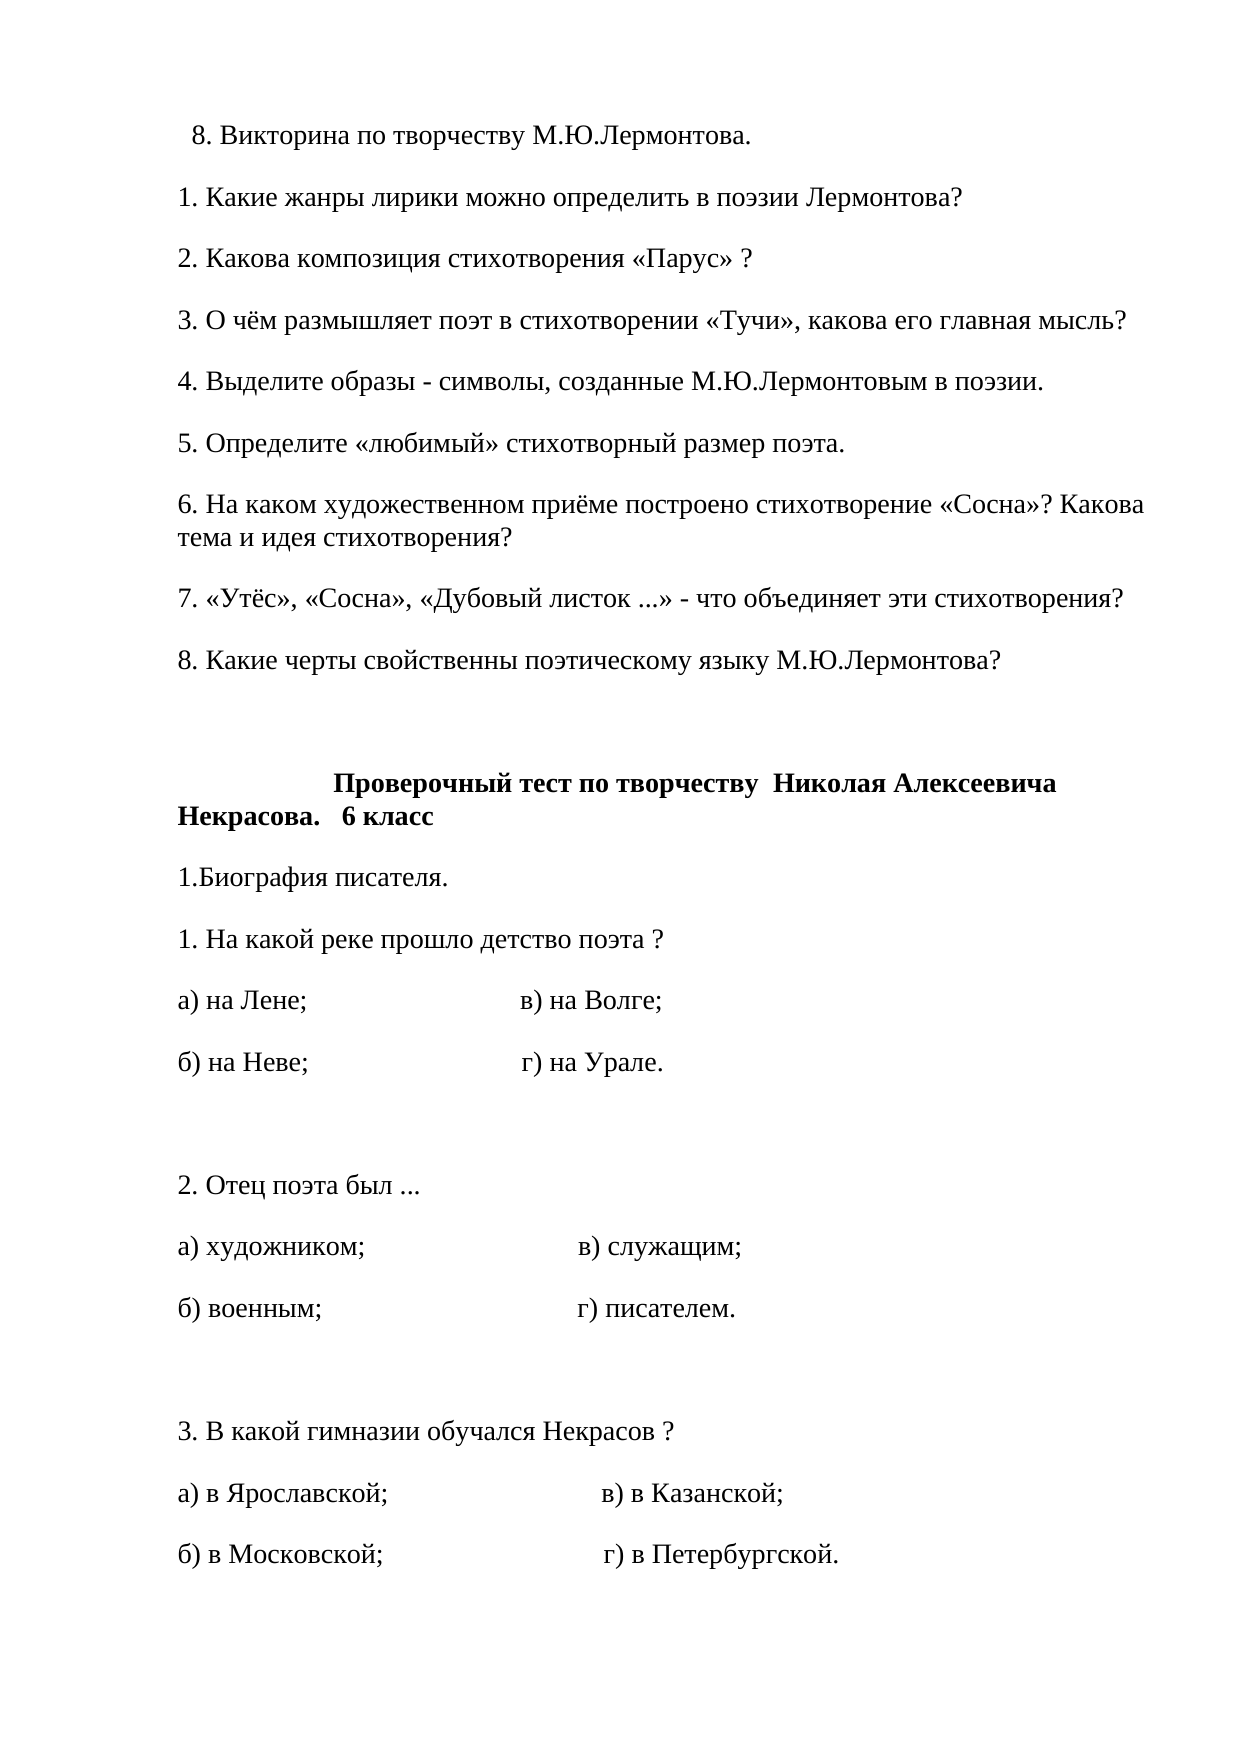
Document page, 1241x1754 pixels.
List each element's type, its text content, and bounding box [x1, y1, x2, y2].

text 3. О чём размышляет поэт в стихотворении «Тучи», какова его главная мысль? [177, 303, 1152, 335]
text а) на Лене; в) на Волге; [177, 983, 1152, 1016]
text 8. Какие черты свойственны поэтическому языку М.Ю.Лермонтова? [177, 643, 1152, 675]
text 1. На какой реке прошло детство поэта ? [177, 922, 1152, 954]
text 2. Отец поэта был ... [177, 1168, 1152, 1200]
text 2. Какова композиция стихотворения «Парус» ? [177, 241, 1152, 274]
text 4. Выделите образы - символы, созданные М.Ю.Лермонтовым в поэзии. [177, 364, 1152, 397]
text 5. Определите «любимый» стихотворный размер поэта. [177, 426, 1152, 458]
text б) военным; г) писателем. [177, 1291, 1152, 1323]
text Проверочный тест по творчеству Николая Алексеевича Некрасова. 6 класс [177, 766, 1152, 831]
text 1.Биография писателя. [177, 860, 1152, 892]
text 6. На каком художественном приёме построено стихотворение «Сосна»? Какова тема и идея стихотворения? [177, 487, 1152, 552]
text а) в Ярославской; в) в Казанской; [177, 1476, 1152, 1508]
text 7. «Утёс», «Сосна», «Дубовый листок ...» - что объединяет эти стихотворения? [177, 581, 1152, 614]
text б) на Неве; г) на Урале. [177, 1045, 1152, 1077]
text б) в Московской; г) в Петербургской. [177, 1537, 1152, 1570]
text 1. Какие жанры лирики можно определить в поэзии Лермонтова? [177, 180, 1152, 212]
text 3. В какой гимназии обучался Некрасов ? [177, 1414, 1152, 1447]
text 8. Викторина по творчеству М.Ю.Лермонтова. [177, 118, 1152, 151]
text а) художником; в) служащим; [177, 1229, 1152, 1262]
